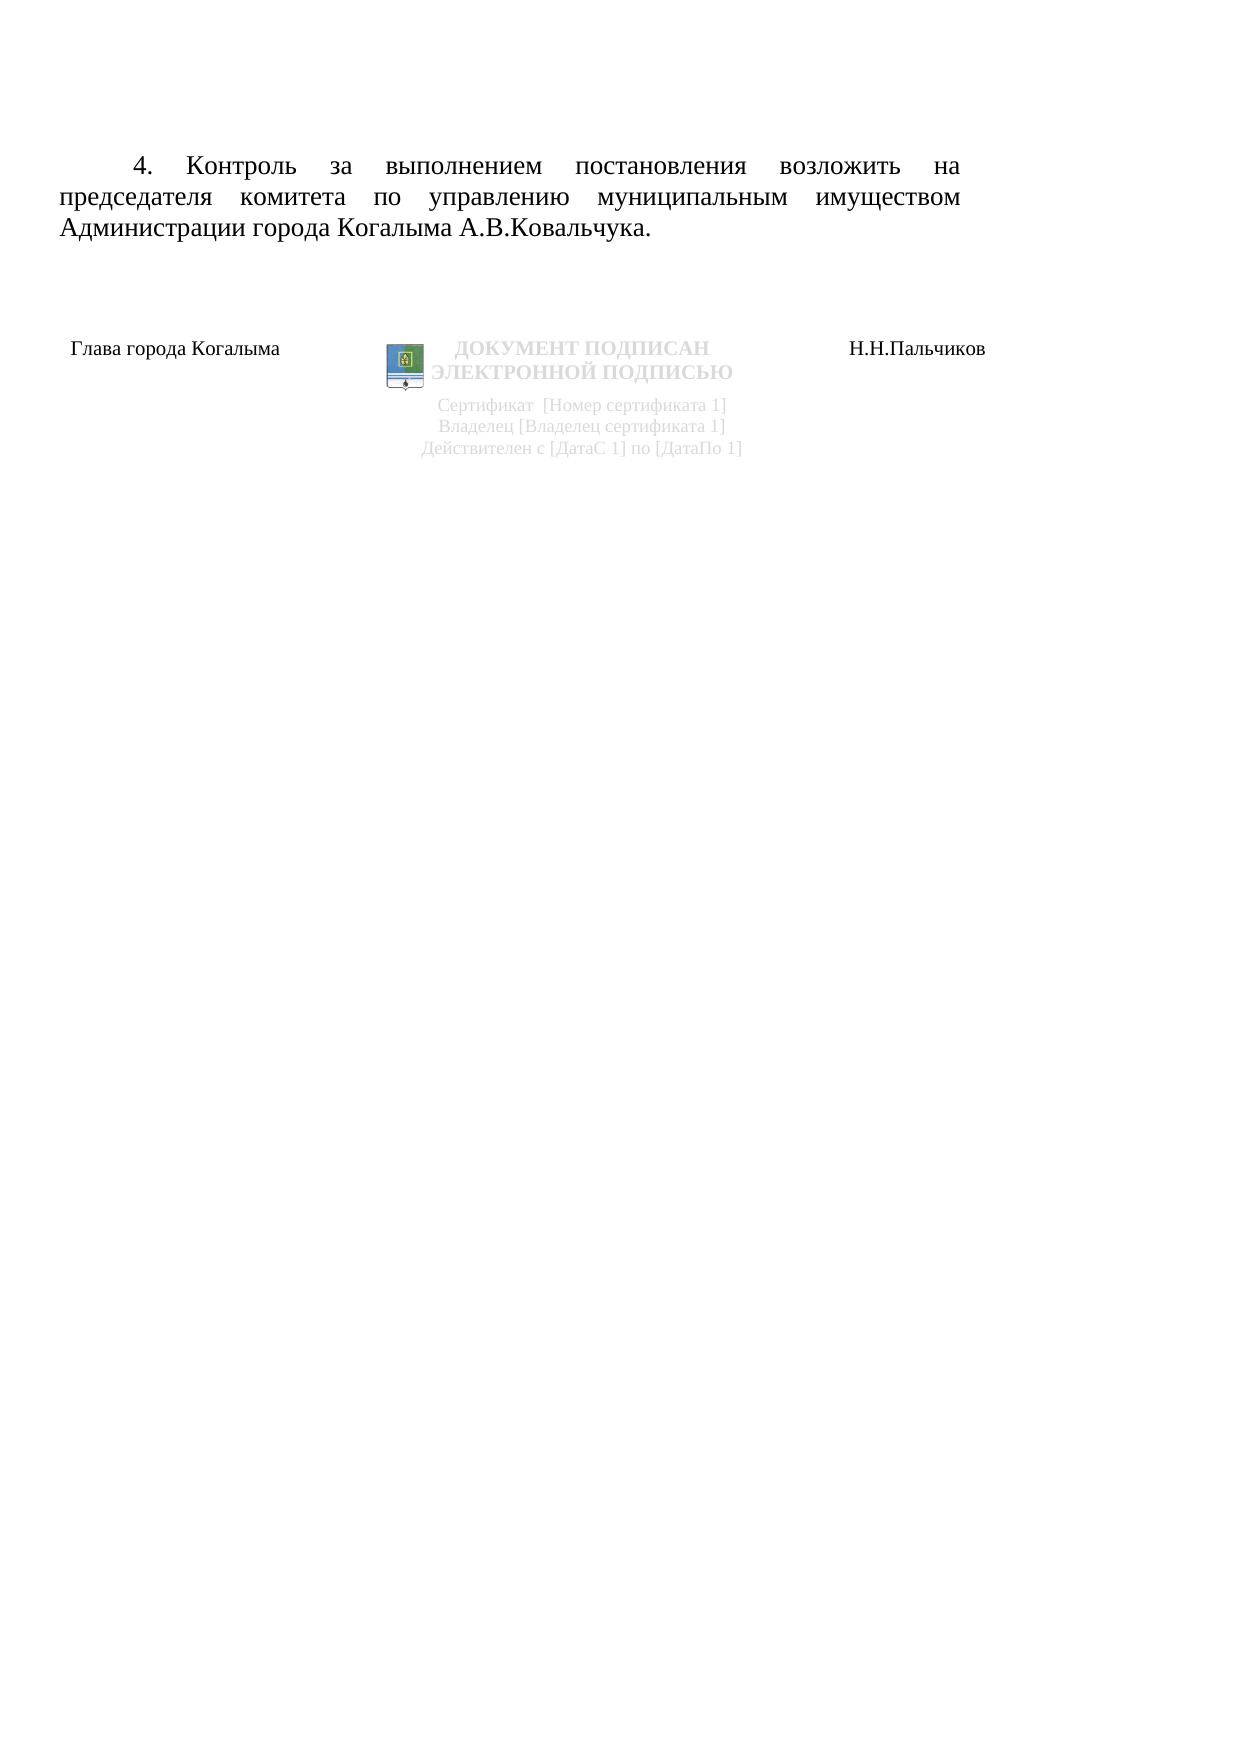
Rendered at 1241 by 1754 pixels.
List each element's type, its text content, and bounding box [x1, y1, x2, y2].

picture [386, 344, 424, 391]
table_header [372, 336, 794, 490]
table_header [59, 336, 372, 490]
text 4. Контроль за выполнением постановления возложить на председателя комитета по управлению муниципальным имуществом Администрации города Когалыма А.В.Ковальчука. [59, 149, 961, 243]
table_header [794, 336, 997, 490]
